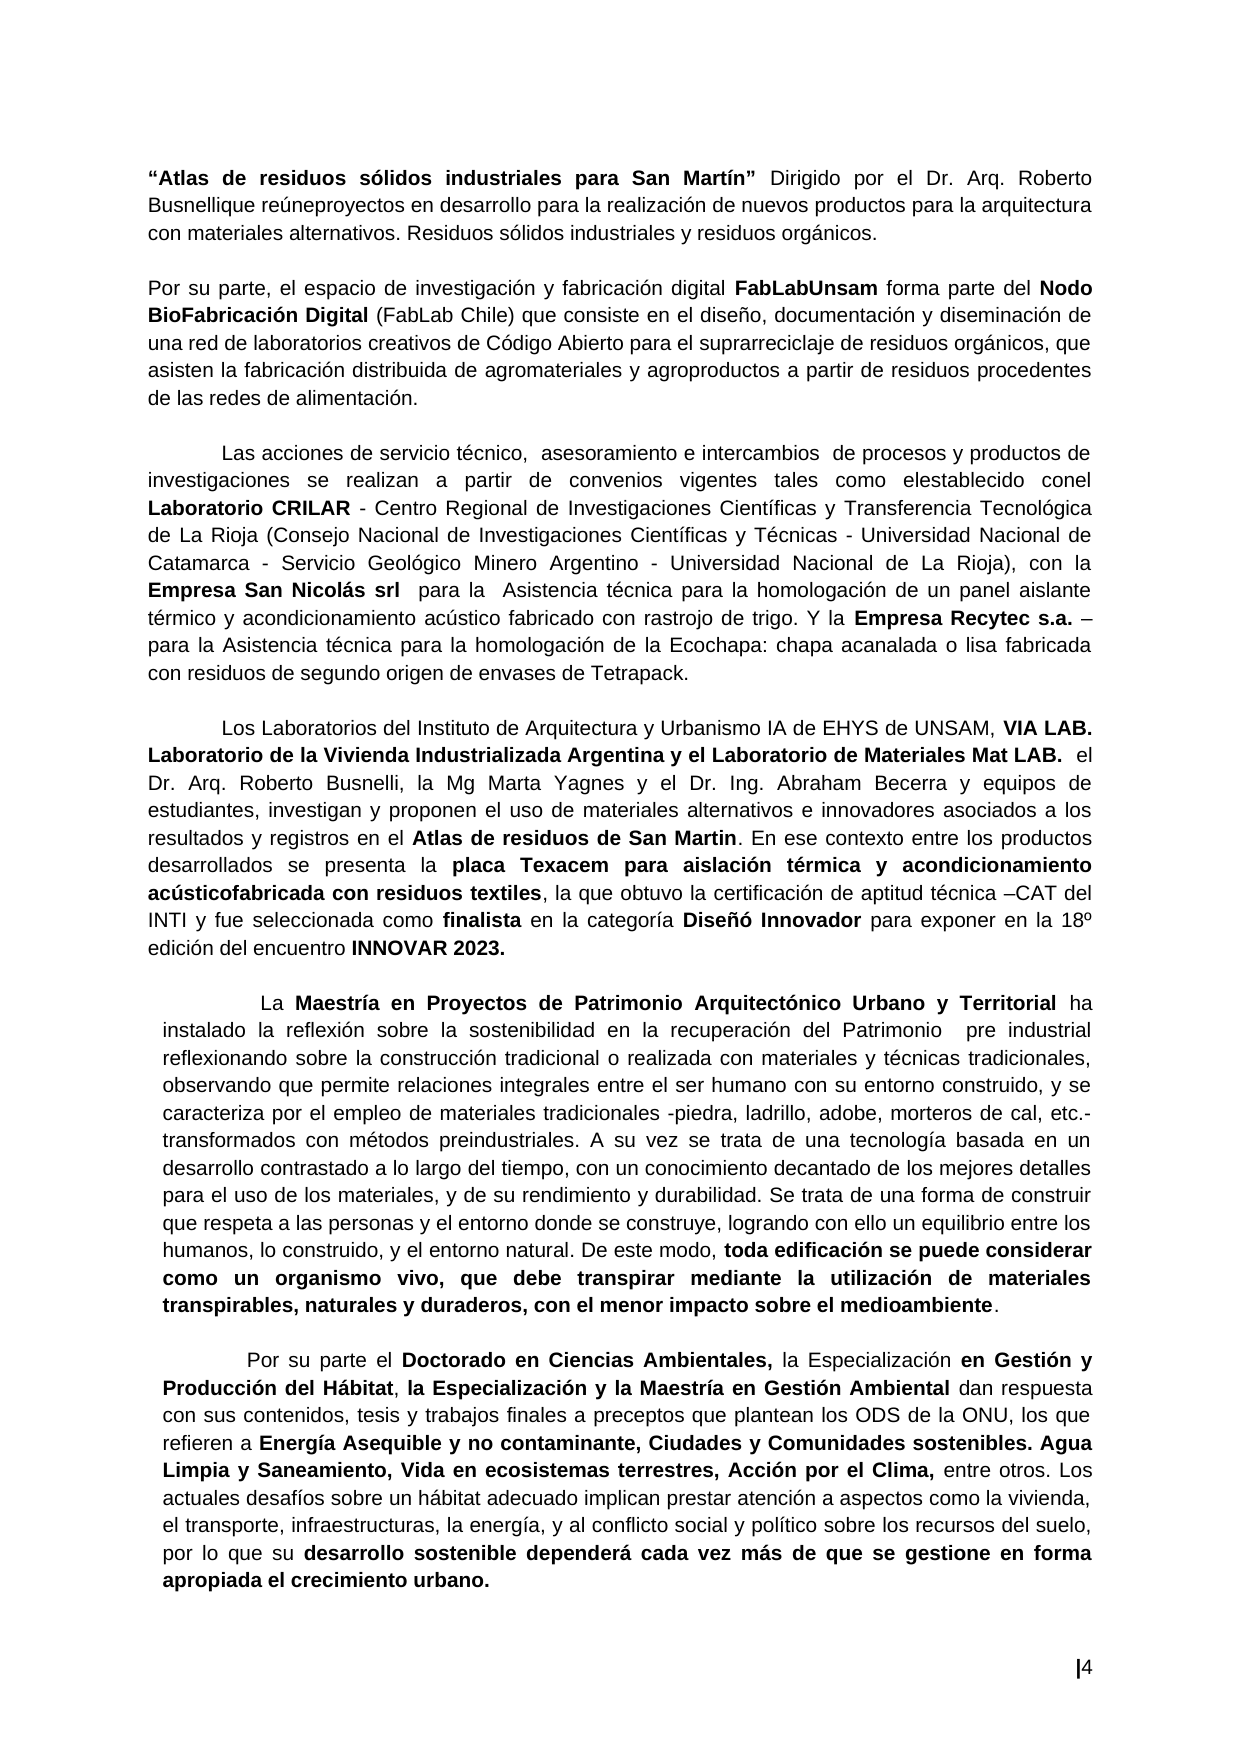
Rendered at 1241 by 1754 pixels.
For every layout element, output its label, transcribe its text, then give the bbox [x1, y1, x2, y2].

text Los Laboratorios del Instituto de Arquitectura y Urbanismo IA de EHYS de UNSAM, VIA LAB. Laboratorio de la Vivienda Industrializada Argentina y el Laboratorio de Materiales Mat LAB. el Dr. Arq. Roberto Busnelli, la Mg Marta Yagnes y el Dr. Ing. Abraham Becerra y equipos de estudiantes, investigan y proponen el uso de materiales alternativos e innovadores asociados a los resultados y registros en el Atlas de residuos de San Martin. En ese contexto entre los productos desarrollados se presenta la placa Texacem para aislación térmica y acondicionamiento acústicofabricada con residuos textiles, la que obtuvo la certificación de aptitud técnica –CAT del INTI y fue seleccionada como finalista en la categoría Diseñó Innovador para exponer en la 18º edición del encuentro INNOVAR 2023. [148, 716, 1093, 960]
text Por su parte, el espacio de investigación y fabricación digital FabLabUnsam forma parte del Nodo BioFabricación Digital (FabLab Chile) que consiste en el diseño, documentación y diseminación de una red de laboratorios creativos de Código Abierto para el suprarreciclaje de residuos orgánicos, que asisten la fabricación distribuida de agromateriales y agroproductos a partir de residuos procedentes de las redes de alimentación. [148, 276, 1093, 410]
text Por su parte el Doctorado en Ciencias Ambientales, la Especialización en Gestión y Producción del Hábitat, la Especialización y la Maestría en Gestión Ambiental dan respuesta con sus contenidos, tesis y trabajos finales a preceptos que plantean los ODS de la ONU, los que refieren a Energía Asequible y no contaminante, Ciudades y Comunidades sostenibles. Agua Limpia y Saneamiento, Vida en ecosistemas terrestres, Acción por el Clima, entre otros. Los actuales desafíos sobre un hábitat adecuado implican prestar atención a aspectos como la vivienda, el transporte, infraestructuras, la energía, y al conflicto social y político sobre los recursos del suelo, por lo que su desarrollo sostenible dependerá cada vez más de que se gestione en forma apropiada el crecimiento urbano. [162, 1348, 1093, 1592]
text Las acciones de servicio técnico, asesoramiento e intercambios de procesos y productos de investigaciones se realizan a partir de convenios vigentes tales como elestablecido conel Laboratorio CRILAR - Centro Regional de Investigaciones Científicas y Transferencia Tecnológica de La Rioja (Consejo Nacional de Investigaciones Científicas y Técnicas - Universidad Nacional de Catamarca - Servicio Geológico Minero Argentino - Universidad Nacional de La Rioja), con la Empresa San Nicolás srl para la Asistencia técnica para la homologación de un panel aislante térmico y acondicionamiento acústico fabricado con rastrojo de trigo. Y la Empresa Recytec s.a. –para la Asistencia técnica para la homologación de la Ecochapa: chapa acanalada o lisa fabricada con residuos de segundo origen de envases de Tetrapack. [148, 441, 1093, 685]
text La Maestría en Proyectos de Patrimonio Arquitectónico Urbano y Territorial ha instalado la reflexión sobre la sostenibilidad en la recuperación del Patrimonio pre industrial reflexionando sobre la construcción tradicional o realizada con materiales y técnicas tradicionales, observando que permite relaciones integrales entre el ser humano con su entorno construido, y se caracteriza por el empleo de materiales tradicionales -piedra, ladrillo, adobe, morteros de cal, etc.- transformados con métodos preindustriales. A su vez se trata de una tecnología basada en un desarrollo contrastado a lo largo del tiempo, con un conocimiento decantado de los mejores detalles para el uso de los materiales, y de su rendimiento y durabilidad. Se trata de una forma de construir que respeta a las personas y el entorno donde se construye, logrando con ello un equilibrio entre los humanos, lo construido, y el entorno natural. De este modo, toda edificación se puede considerar como un organismo vivo, que debe transpirar mediante la utilización de materiales transpirables, naturales y duraderos, con el menor impacto sobre el medioambiente. [162, 991, 1093, 1317]
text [148, 166, 1093, 245]
